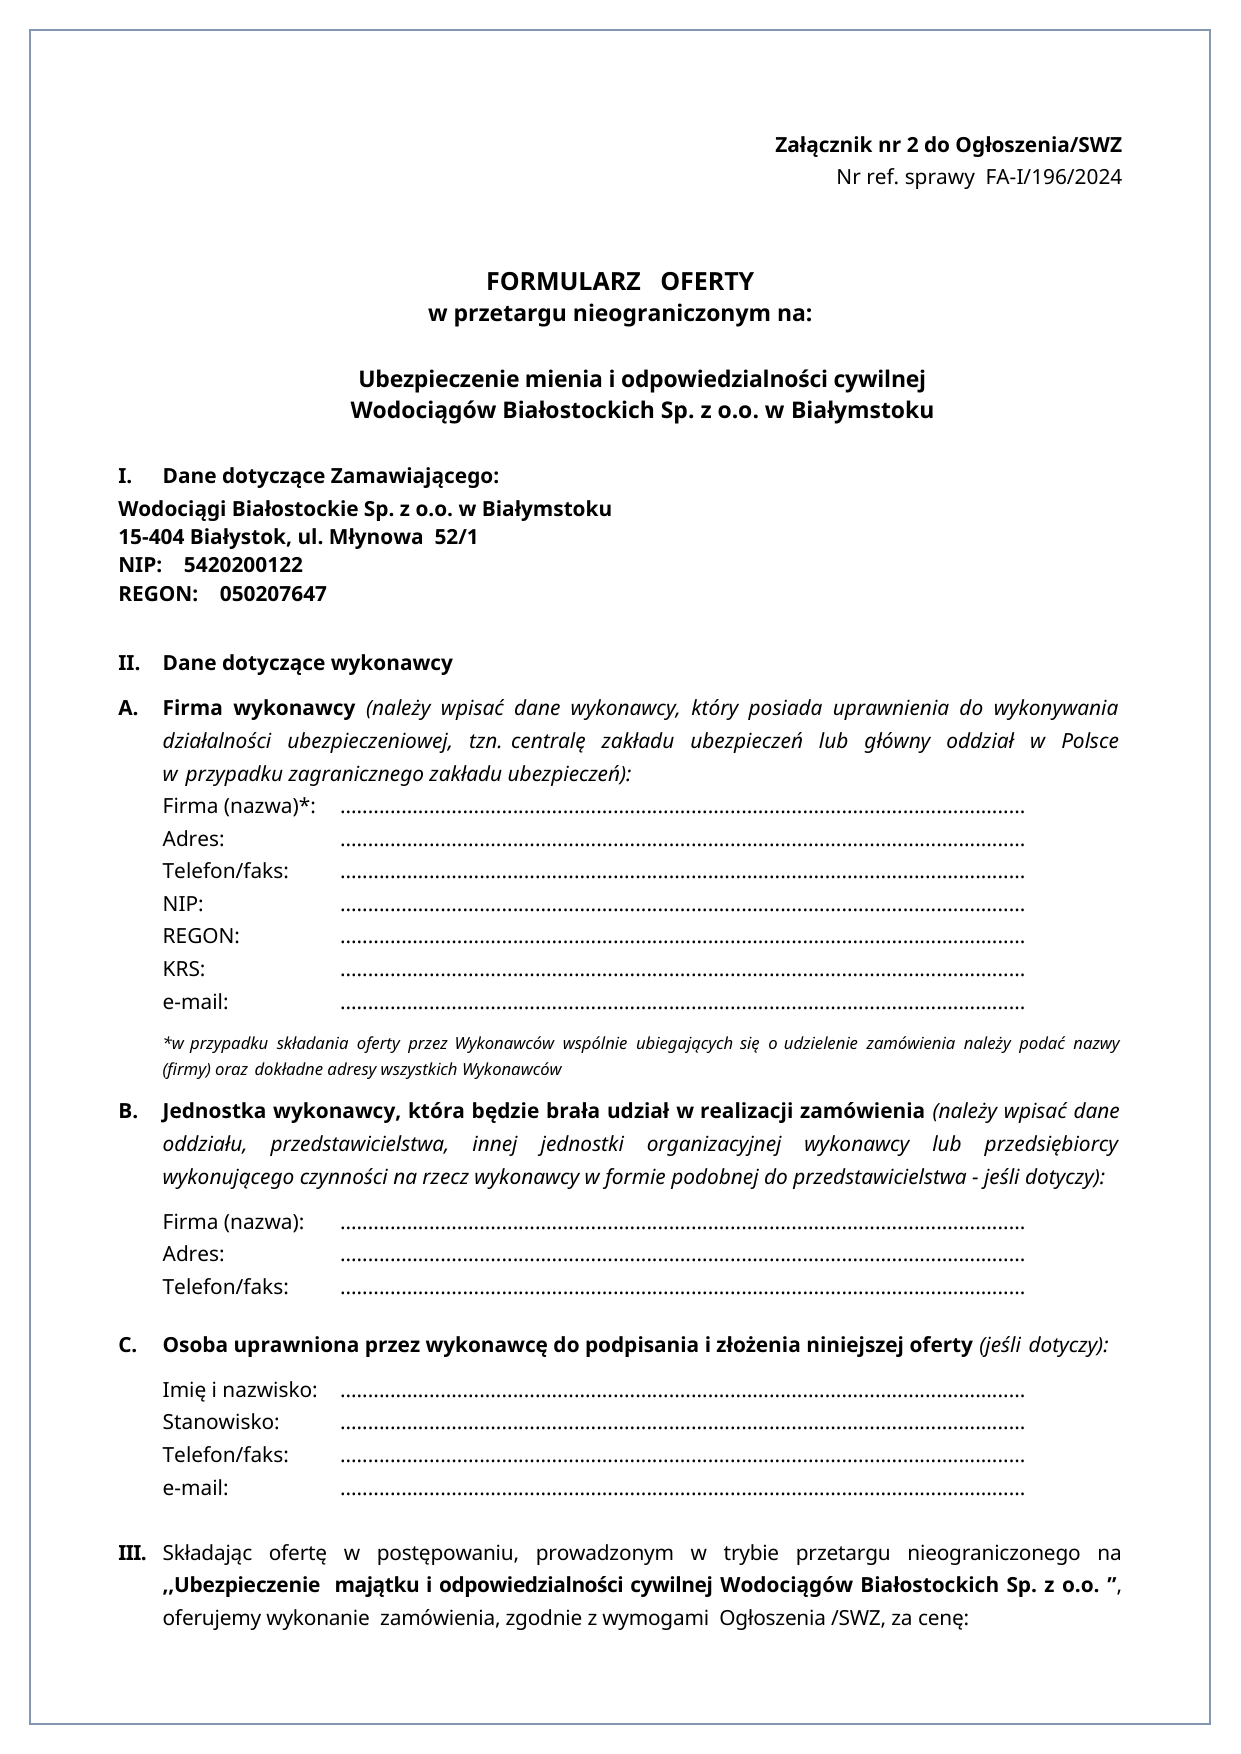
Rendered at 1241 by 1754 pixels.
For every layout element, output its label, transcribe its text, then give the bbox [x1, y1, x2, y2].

list Dane dotyczące wykonawcy [118, 648, 1122, 677]
text Wodociągów Białostockich Sp. z o.o. w Białymstoku [118, 394, 1122, 425]
text Firma (nazwa): ........................................................................................................................... [162, 1207, 1122, 1235]
text Telefon/faks: ........................................................................................................................... [162, 1272, 1122, 1301]
text 15-404 Białystok, ul. Młynowa 52/1 [118, 522, 1122, 551]
text FORMULARZ OFERTY [118, 263, 1122, 297]
list Jednostka wykonawcy, która będzie brała udział w realizacji zamówienia (należy wpisać dane oddziału, przedstawicielstwa, innej jednostki organizacyjnej wykonawcy lub przedsiębiorcy wykonującego czynności na rzecz wykonawcy w formie podobnej do przedstawicielstwa - jeśli dotyczy): [118, 1097, 1122, 1190]
text Adres: ........................................................................................................................... [162, 824, 1122, 852]
text Telefon/faks: ........................................................................................................................... [162, 1440, 1122, 1468]
text Stanowisko: ........................................................................................................................... [162, 1407, 1122, 1436]
text NIP: 5420200122 [118, 551, 1122, 579]
text Załącznik nr 2 do Ogłoszenia/SWZ [118, 130, 1122, 158]
text Imię i nazwisko: ........................................................................................................................... [162, 1375, 1122, 1403]
text e-mail: ........................................................................................................................... [162, 987, 1122, 1015]
text NIP: ........................................................................................................................... [162, 889, 1122, 917]
text Firma (nazwa)*: ........................................................................................................................... [162, 791, 1122, 820]
text e-mail: ........................................................................................................................... [162, 1473, 1122, 1501]
text Telefon/faks: ........................................................................................................................... [162, 856, 1122, 885]
list Firma wykonawcy (należy wpisać dane wykonawcy, który posiada uprawnienia do wykonywania działalności ubezpieczeniowej, tzn. centralę zakładu ubezpieczeń lub główny oddział w Polsce w przypadku zagranicznego zakładu ubezpieczeń): [118, 693, 1122, 787]
text REGON: ........................................................................................................................... [162, 922, 1122, 950]
list Dane dotyczące Zamawiającego: [118, 461, 1122, 489]
text REGON: 050207647 [118, 579, 1122, 607]
text Ubezpieczenie mienia i odpowiedzialności cywilnej [118, 363, 1122, 394]
text KRS: ........................................................................................................................... [162, 954, 1122, 983]
text Nr ref. sprawy FA-I/196/2024 [118, 162, 1122, 191]
list Składając ofertę w postępowaniu, prowadzonym w trybie przetargu nieograniczonego na ,,Ubezpieczenie majątku i odpowiedzialności cywilnej Wodociągów Białostockich Sp. z o.o. ”, oferujemy wykonanie zamówienia, zgodnie z wymogami Ogłoszenia /SWZ, za cenę: [118, 1538, 1122, 1631]
text Adres: ........................................................................................................................... [162, 1239, 1122, 1268]
text *w przypadku składania oferty przez Wykonawców wspólnie ubiegających się o udzielenie zamówienia należy podać nazwy (firmy) oraz dokładne adresy wszystkich Wykonawców [162, 1032, 1122, 1081]
text Wodociągi Białostockie Sp. z o.o. w Białymstoku [118, 494, 1122, 522]
list Osoba uprawniona przez wykonawcę do podpisania i złożenia niniejszej oferty (jeśli dotyczy): [118, 1330, 1122, 1358]
text w przetargu nieograniczonym na: [118, 297, 1122, 328]
